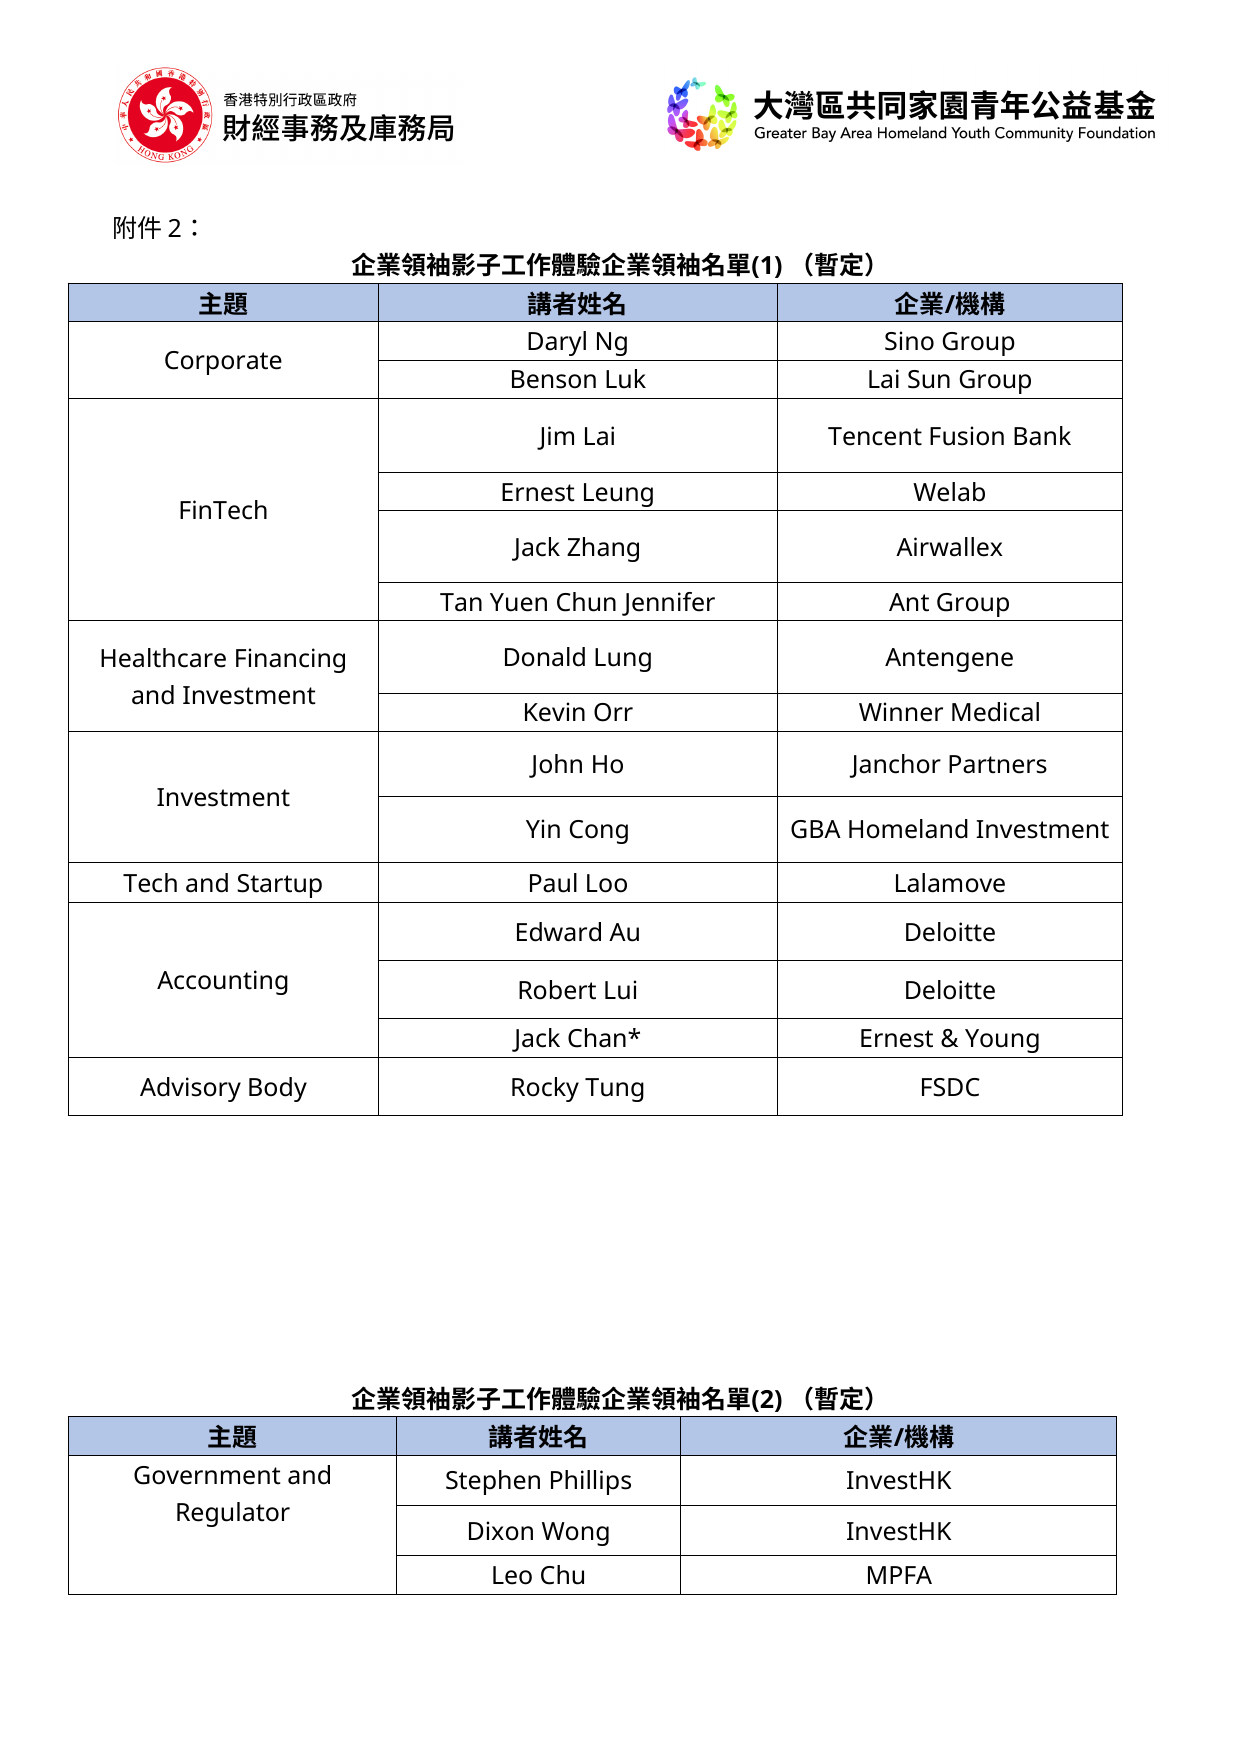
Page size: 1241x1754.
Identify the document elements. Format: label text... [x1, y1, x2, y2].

table_cell FinTech [69, 399, 378, 620]
table_cell Accounting [69, 903, 378, 1057]
table_cell FSDC [778, 1058, 1122, 1115]
table_cell Airwallex [778, 511, 1122, 582]
table_cell MPFA [681, 1556, 1116, 1593]
picture [654, 62, 1177, 157]
table_header 主題 [69, 1417, 396, 1455]
table_cell Investment [69, 732, 378, 862]
table_cell Healthcare Financing and Investment [69, 621, 378, 731]
table_cell Ernest & Young [778, 1019, 1122, 1057]
text 企業領袖影子工作體驗企業領袖名單(2) （暫定） [112, 1379, 1128, 1416]
table_cell Paul Loo [379, 863, 777, 902]
text 附件2： [112, 207, 1128, 245]
table_cell Tencent Fusion Bank [778, 399, 1122, 472]
table_cell Tech and Startup [69, 863, 378, 902]
table_cell Jim Lai [379, 399, 777, 472]
table_cell Rocky Tung [379, 1058, 777, 1115]
table_cell Edward Au [379, 903, 777, 960]
table_cell Corporate [69, 322, 378, 398]
table_header 企業/機構 [681, 1417, 1116, 1455]
table_cell InvestHK [681, 1456, 1116, 1504]
table_cell Yin Cong [379, 797, 777, 862]
table_header 講者姓名 [379, 284, 777, 321]
table_cell Government and Regulator [69, 1456, 396, 1593]
table_cell Antengene [778, 621, 1122, 692]
table_cell Winner Medical [778, 694, 1122, 731]
table_cell Advisory Body [69, 1058, 378, 1115]
table_cell Welab [778, 473, 1122, 510]
table_cell Jack Zhang [379, 511, 777, 582]
table_cell Deloitte [778, 961, 1122, 1018]
table_cell Tan Yuen Chun Jennifer [379, 583, 777, 620]
table_cell Ant Group [778, 583, 1122, 620]
table_cell Janchor Partners [778, 732, 1122, 796]
table_header 主題 [69, 284, 378, 321]
table_cell InvestHK [681, 1506, 1116, 1555]
table_cell GBA Homeland Investment [778, 797, 1122, 862]
table_header 企業/機構 [778, 284, 1122, 321]
table_cell Stephen Phillips [397, 1456, 680, 1504]
table_cell Kevin Orr [379, 694, 777, 731]
table_cell Robert Lui [379, 961, 777, 1018]
table_cell Leo Chu [397, 1556, 680, 1593]
table_cell Dixon Wong [397, 1506, 680, 1555]
picture [112, 65, 464, 166]
table_header 講者姓名 [397, 1417, 680, 1455]
table_cell Benson Luk [379, 361, 777, 398]
table_cell Lalamove [778, 863, 1122, 902]
table_cell Lai Sun Group [778, 361, 1122, 398]
table_cell Daryl Ng [379, 322, 777, 359]
table_cell Ernest Leung [379, 473, 777, 510]
table_cell Sino Group [778, 322, 1122, 359]
table_cell Donald Lung [379, 621, 777, 692]
table_cell John Ho [379, 732, 777, 796]
text 企業領袖影子工作體驗企業領袖名單(1) （暫定） [112, 245, 1128, 282]
table_cell Deloitte [778, 903, 1122, 960]
table_cell Jack Chan* [379, 1019, 777, 1057]
